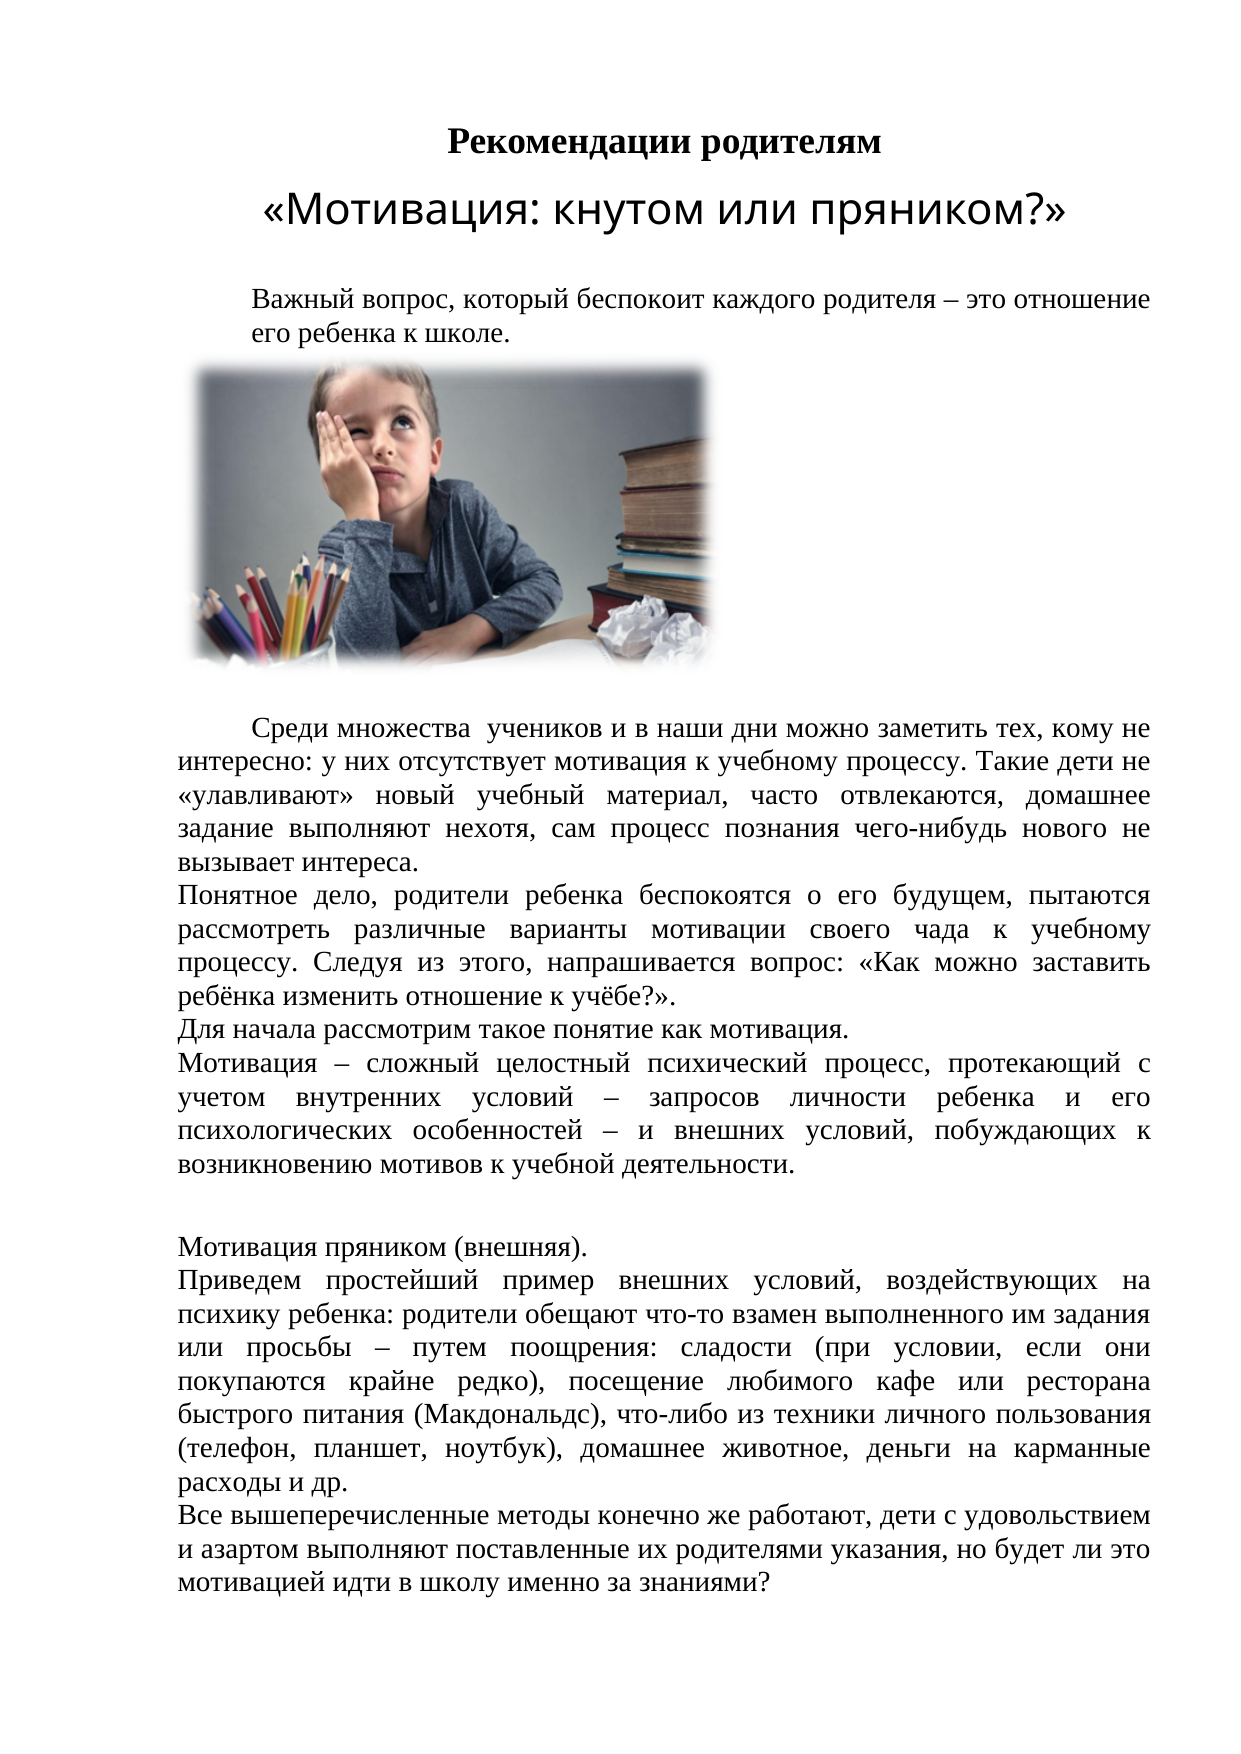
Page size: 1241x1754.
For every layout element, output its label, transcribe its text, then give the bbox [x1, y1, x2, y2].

text Все вышеперечисленные методы конечно же работают, дети с удовольствием и азартом выполняют поставленные их родителями указания, но будет ли это мотивацией идти в школу именно за знаниями? [177, 1497, 1152, 1598]
text Важный вопрос, который беспокоит каждого родителя – это отношение его ребенка к школе. [251, 253, 1152, 348]
picture [177, 348, 725, 679]
text Приведем простейший пример внешних условий, воздействующих на психику ребенка: родители обещают что-то взамен выполненного им задания или просьбы – путем поощрения: сладости (при условии, если они покупаются крайне редко), посещение любимого кафе или ресторана быстрого питания (Макдональдс), что-либо из техники личного пользования (телефон, планшет, ноутбук), домашнее животное, деньги на карманные расходы и др. [177, 1262, 1152, 1497]
text «Мотивация: кнутом или пряником?» [177, 177, 1152, 237]
text Мотивация – сложный целостный психический процесс, протекающий с учетом внутренних условий – запросов личности ребенка и его психологических особенностей – и внешних условий, побуждающих к возникновению мотивов к учебной деятельности. [177, 1045, 1152, 1179]
text Для начала рассмотрим такое понятие как мотивация. [177, 1012, 1152, 1045]
text Рекомендации родителям [177, 118, 1152, 162]
text Среди множества учеников и в наши дни можно заметить тех, кому не интересно: у них отсутствует мотивация к учебному процессу. Такие дети не «улавливают» новый учебный материал, часто отвлекаются, домашнее задание выполняют нехотя, сам процесс познания чего-нибудь нового не вызывает интереса. [177, 710, 1152, 877]
text Понятное дело, родители ребенка беспокоятся о его будущем, пытаются рассмотреть различные варианты мотивации своего чада к учебному процессу. Следуя из этого, напрашивается вопрос: «Как можно заставить ребёнка изменить отношение к учёбе?». [177, 877, 1152, 1012]
text Мотивация пряником (внешняя). [177, 1229, 1152, 1262]
